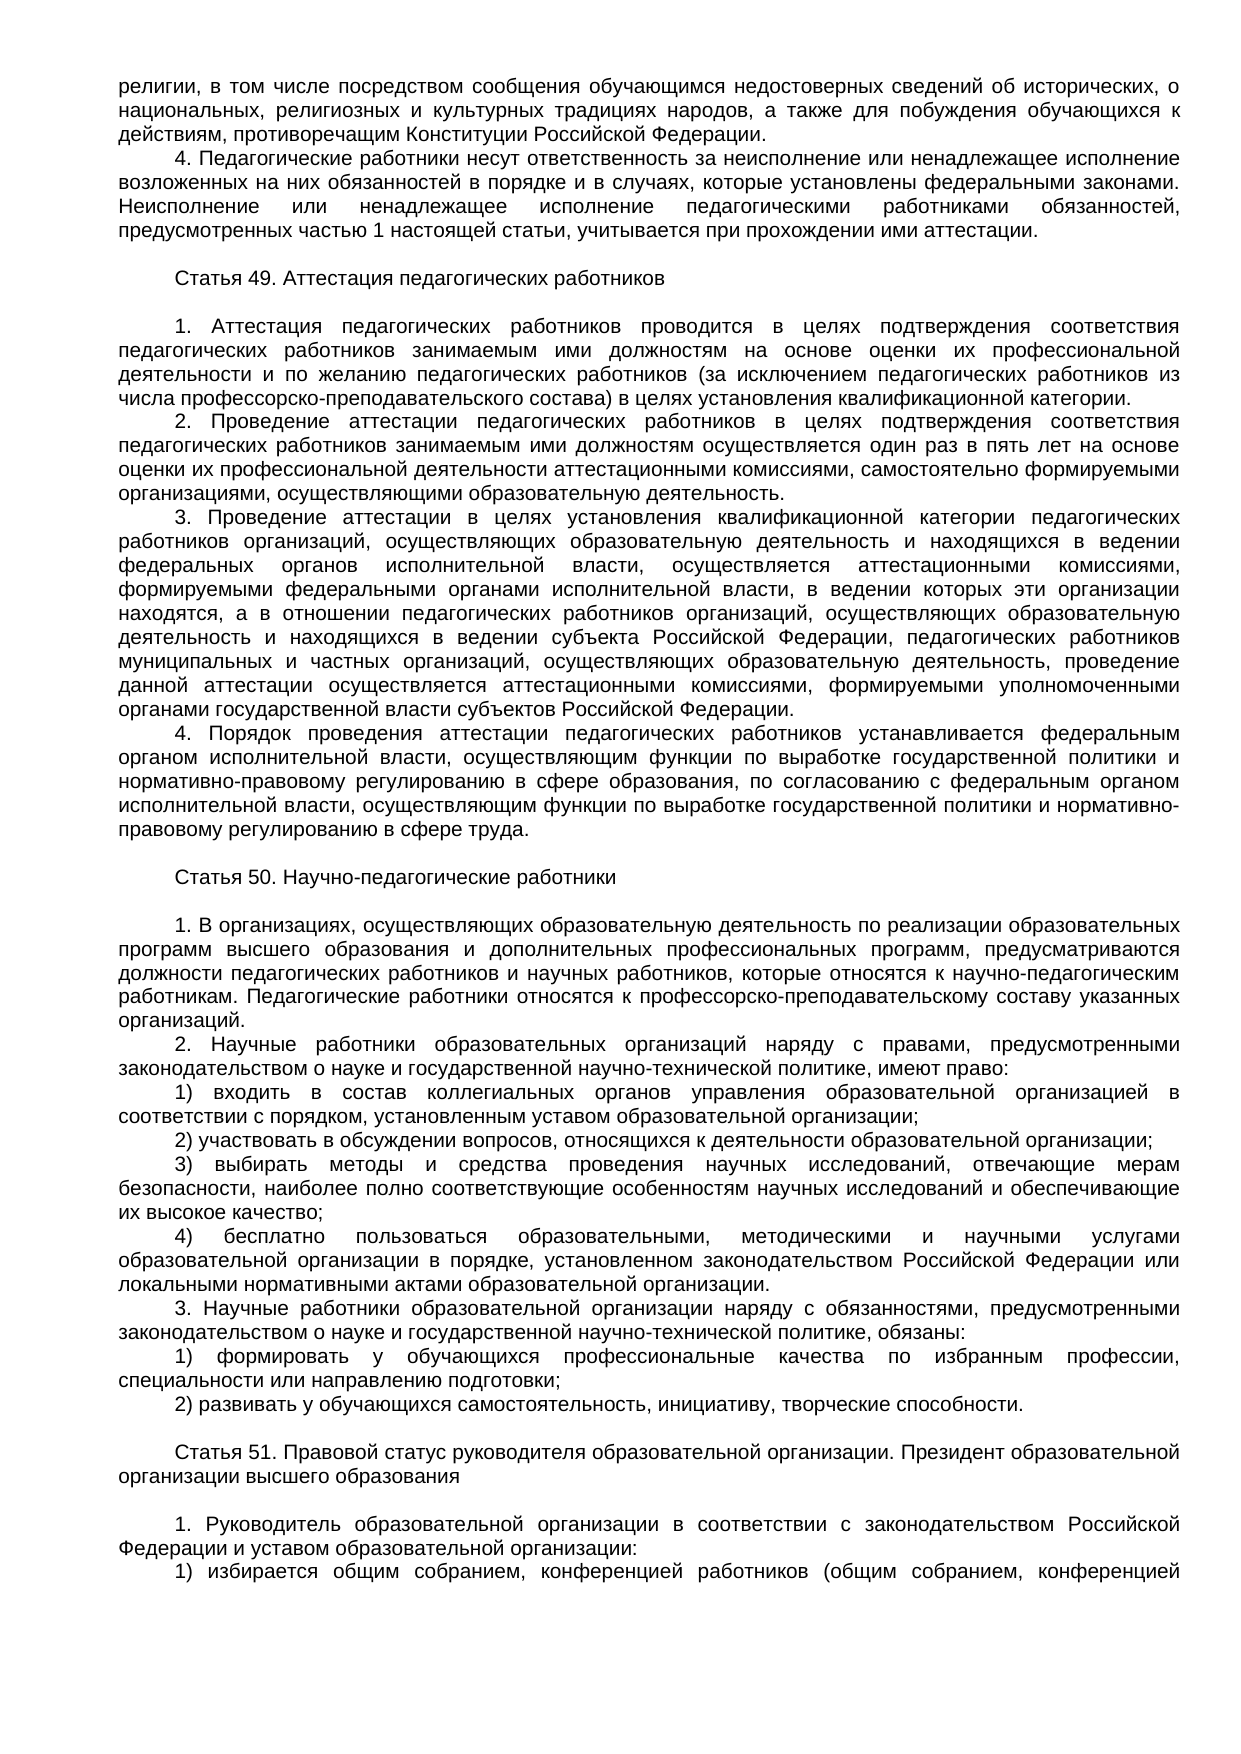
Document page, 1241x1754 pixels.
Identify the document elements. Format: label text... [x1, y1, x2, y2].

text 1. Аттестация педагогических работников проводится в целях подтверждения соответствия педагогических работников занимаемым ими должностям на основе оценки их профессиональной деятельности и по желанию педагогических работников (за исключением педагогических работников из числа профессорско-преподавательского состава) в целях установления квалификационной категории. [118, 313, 1181, 409]
text 4) бесплатно пользоваться образовательными, методическими и научными услугами образовательной организации в порядке, установленном законодательством Российской Федерации или локальными нормативными актами образовательной организации. [118, 1224, 1181, 1296]
text 2) развивать у обучающихся самостоятельность, инициативу, творческие способности. [118, 1392, 1181, 1416]
text 1) входить в состав коллегиальных органов управления образовательной организацией в соответствии с порядком, установленным уставом образовательной организации; [118, 1080, 1181, 1128]
text 3. Научные работники образовательной организации наряду с обязанностями, предусмотренными законодательством о науке и государственной научно-технической политике, обязаны: [118, 1296, 1181, 1344]
text Статья 49. Аттестация педагогических работников [118, 266, 1181, 289]
text 2. Проведение аттестации педагогических работников в целях подтверждения соответствия педагогических работников занимаемым ими должностям осуществляется один раз в пять лет на основе оценки их профессиональной деятельности аттестационными комиссиями, самостоятельно формируемыми организациями, осуществляющими образовательную деятельность. [118, 409, 1181, 505]
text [118, 74, 1181, 146]
text 4. Порядок проведения аттестации педагогических работников устанавливается федеральным органом исполнительной власти, осуществляющим функции по выработке государственной политики и нормативно-правовому регулированию в сфере образования, по согласованию с федеральным органом исполнительной власти, осуществляющим функции по выработке государственной политики и нормативно-правовому регулированию в сфере труда. [118, 721, 1181, 841]
text 1. Руководитель образовательной организации в соответствии с законодательством Российской Федерации и уставом образовательной организации: [118, 1511, 1181, 1559]
text 2. Научные работники образовательных организаций наряду с правами, предусмотренными законодательством о науке и государственной научно-технической политике, имеют право: [118, 1032, 1181, 1080]
text 4. Педагогические работники несут ответственность за неисполнение или ненадлежащее исполнение возложенных на них обязанностей в порядке и в случаях, которые установлены федеральными законами. Неисполнение или ненадлежащее исполнение педагогическими работниками обязанностей, предусмотренных частью 1 настоящей статьи, учитывается при прохождении ими аттестации. [118, 146, 1181, 242]
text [118, 1559, 1181, 1583]
text Статья 51. Правовой статус руководителя образовательной организации. Президент образовательной организации высшего образования [118, 1439, 1181, 1487]
text Статья 50. Научно-педагогические работники [118, 864, 1181, 888]
text 1) формировать у обучающихся профессиональные качества по избранным профессии, специальности или направлению подготовки; [118, 1344, 1181, 1392]
text 3) выбирать методы и средства проведения научных исследований, отвечающие мерам безопасности, наиболее полно соответствующие особенностям научных исследований и обеспечивающие их высокое качество; [118, 1152, 1181, 1224]
text 3. Проведение аттестации в целях установления квалификационной категории педагогических работников организаций, осуществляющих образовательную деятельность и находящихся в ведении федеральных органов исполнительной власти, осуществляется аттестационными комиссиями, формируемыми федеральными органами исполнительной власти, в ведении которых эти организации находятся, а в отношении педагогических работников организаций, осуществляющих образовательную деятельность и находящихся в ведении субъекта Российской Федерации, педагогических работников муниципальных и частных организаций, осуществляющих образовательную деятельность, проведение данной аттестации осуществляется аттестационными комиссиями, формируемыми уполномоченными органами государственной власти субъектов Российской Федерации. [118, 505, 1181, 721]
text 2) участвовать в обсуждении вопросов, относящихся к деятельности образовательной организации; [118, 1128, 1181, 1152]
text 1. В организациях, осуществляющих образовательную деятельность по реализации образовательных программ высшего образования и дополнительных профессиональных программ, предусматриваются должности педагогических работников и научных работников, которые относятся к научно-педагогическим работникам. Педагогические работники относятся к профессорско-преподавательскому составу указанных организаций. [118, 912, 1181, 1032]
